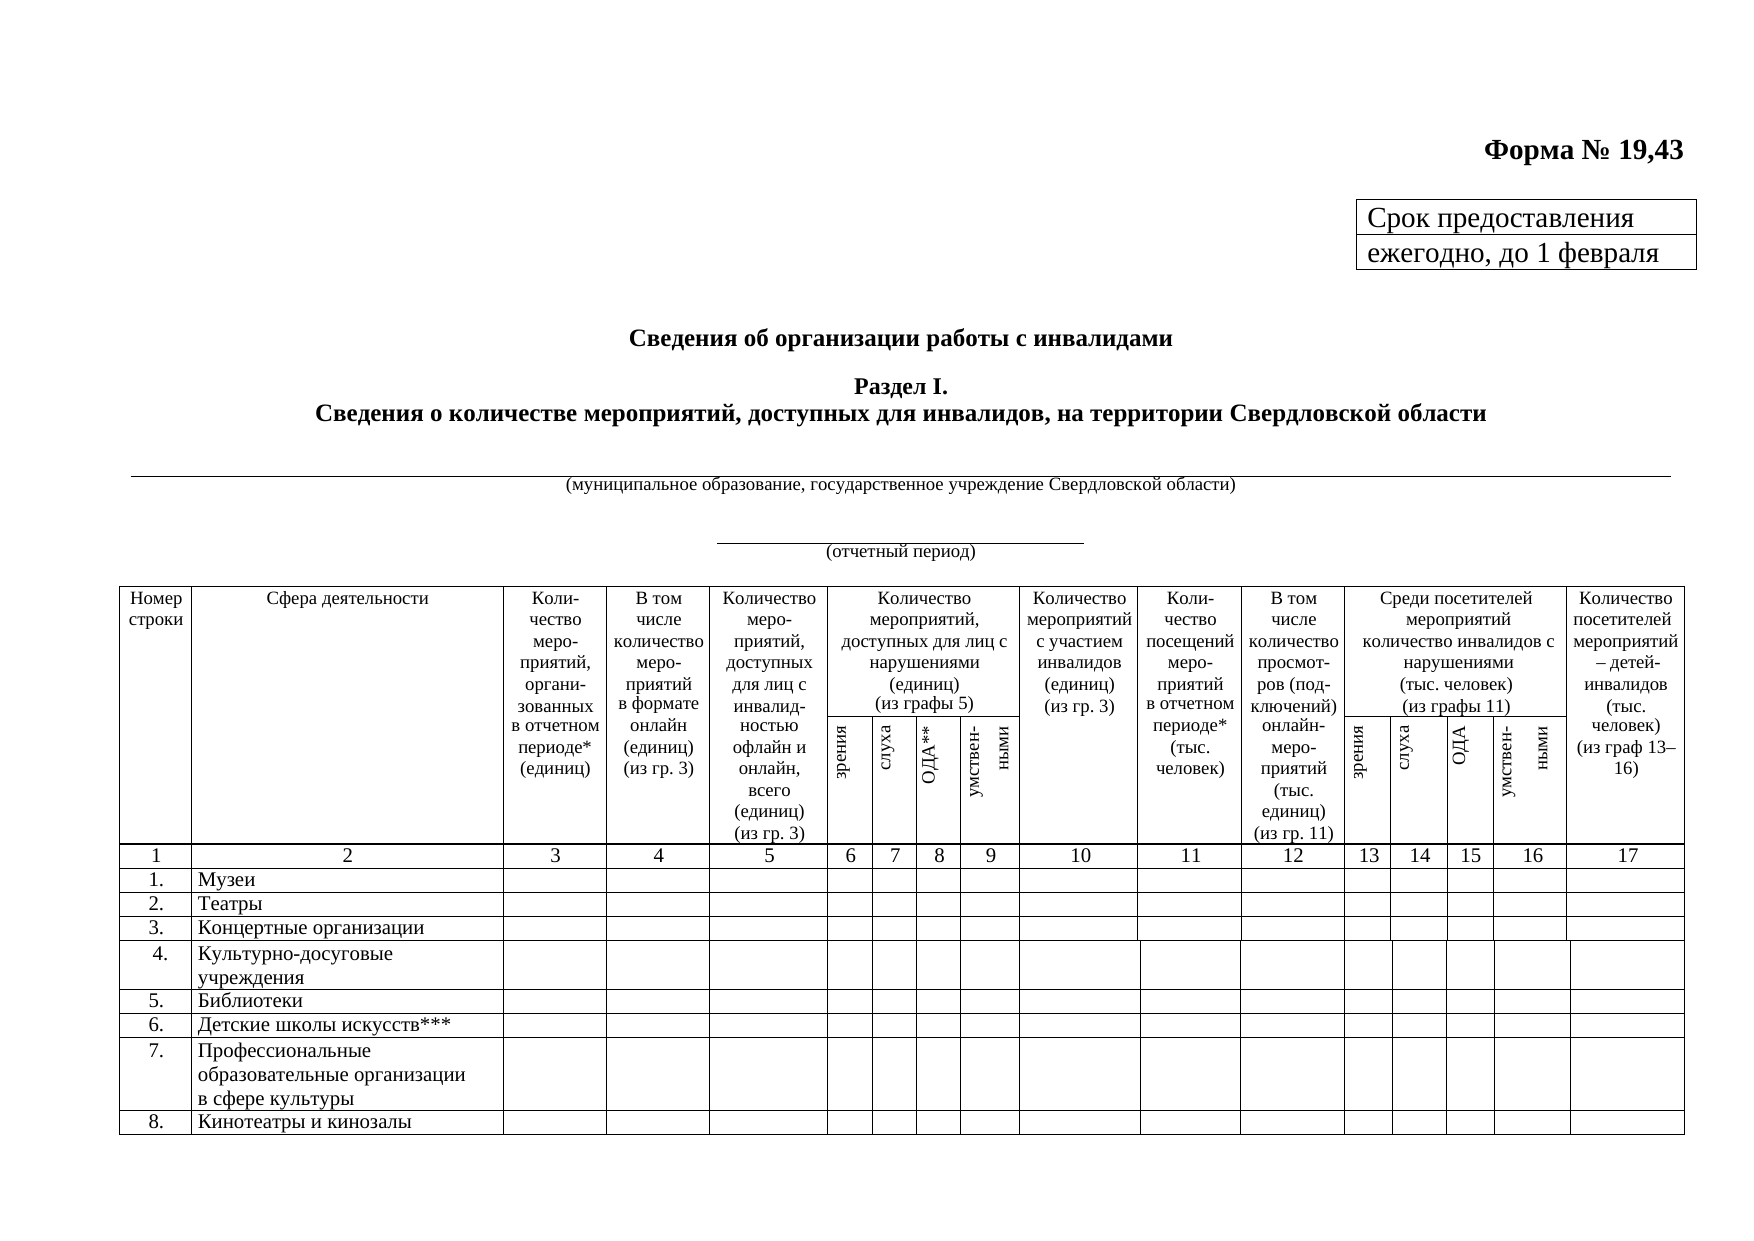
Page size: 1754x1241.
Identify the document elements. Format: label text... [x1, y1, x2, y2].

table_cell Культурно-досуговые учреждения [192, 941, 503, 989]
table_cell [1242, 869, 1344, 892]
table_cell [1020, 1014, 1140, 1037]
table_cell [607, 1038, 709, 1110]
table_cell [1345, 941, 1392, 989]
table_cell [1393, 990, 1446, 1013]
table_cell [1494, 893, 1566, 916]
table_cell [1495, 990, 1570, 1013]
table_header Коли- чество меро- приятий, органи- зованных [504, 587, 606, 716]
table_cell 16 [1494, 845, 1566, 868]
table_cell онлайн (единиц) (из гр. 3) [607, 716, 709, 843]
table_cell [1242, 893, 1344, 916]
text (муниципальное образование, государственное учреждение Свердловской области) [566, 472, 1754, 494]
table_cell 4. [120, 941, 191, 989]
table_cell [1020, 941, 1140, 989]
table_cell [1141, 1038, 1240, 1110]
table_cell [1345, 893, 1390, 916]
table_cell [917, 917, 960, 940]
table_cell [917, 990, 960, 1013]
table_cell умствен- ными [1494, 717, 1566, 843]
table_cell 2 [192, 845, 503, 868]
table_cell [1571, 990, 1684, 1013]
table_cell [1448, 869, 1493, 892]
table_cell 9 [961, 845, 1019, 868]
table_cell [1141, 1111, 1240, 1134]
table_cell [917, 893, 960, 916]
table_cell [504, 869, 606, 892]
table_cell [504, 893, 606, 916]
table_cell [1242, 917, 1344, 940]
table_cell [1393, 1038, 1446, 1110]
table_cell [710, 917, 827, 940]
table_cell 15 [1448, 845, 1493, 868]
table_cell [1571, 1014, 1684, 1037]
table_cell 7 [873, 845, 916, 868]
table_cell [1495, 941, 1570, 989]
table_cell умствен- ными [961, 717, 1019, 843]
table_cell 2. [120, 893, 191, 916]
table_cell [1567, 869, 1684, 892]
table_cell [873, 869, 916, 892]
table_header Количество посетителей мероприятий – детей- инвалидов (тыс. [1567, 587, 1684, 716]
table_cell [1447, 1014, 1494, 1037]
table_cell [1020, 1111, 1140, 1134]
table_cell [1241, 1111, 1344, 1134]
table_cell [607, 917, 709, 940]
table_header Количество мероприятий, доступных для лиц с нарушениями (единиц) (из графы 5) [828, 587, 1019, 716]
table_cell [917, 1038, 960, 1110]
table_cell [1141, 990, 1240, 1013]
table_cell [1345, 990, 1392, 1013]
table_cell [1571, 1038, 1684, 1110]
table_cell [1345, 917, 1390, 940]
table_cell [1138, 869, 1241, 892]
table_cell [828, 1111, 872, 1134]
table_cell [961, 869, 1019, 892]
table_cell [1345, 1111, 1392, 1134]
table_cell [1345, 1038, 1392, 1110]
table_cell 4 [607, 845, 709, 868]
table_cell [1241, 1014, 1344, 1037]
table_cell [1391, 893, 1447, 916]
table_cell [710, 1014, 827, 1037]
table_cell зрения [1345, 717, 1390, 843]
table_cell [1447, 1038, 1494, 1110]
table_cell [873, 941, 916, 989]
table_cell [1141, 941, 1240, 989]
table_cell [961, 1038, 1019, 1110]
table_header Количество мероприятий с участием инвалидов (единиц) (из гр. 3) [1020, 587, 1137, 843]
table_cell [1020, 869, 1137, 892]
table_cell [917, 941, 960, 989]
table_cell [828, 893, 872, 916]
table_cell зрения [828, 717, 872, 843]
table_cell Профессиональные образовательные организации в сфере культуры [192, 1038, 503, 1110]
text Сведения о количестве мероприятий, доступных для инвалидов, на территории Свердловской области [131, 399, 1671, 427]
table_cell [1345, 869, 1390, 892]
table_cell Библиотеки [192, 990, 503, 1013]
table_cell [1448, 917, 1493, 940]
table_cell [1020, 917, 1137, 940]
table_cell [1391, 869, 1447, 892]
table_cell 17 [1567, 845, 1684, 868]
table_cell [1494, 869, 1566, 892]
table_cell периоде* (тыс. человек) [1138, 716, 1241, 843]
table_cell 10 [1020, 845, 1137, 868]
table_cell 8. [120, 1111, 191, 1134]
table_cell [961, 990, 1019, 1013]
table_cell [504, 990, 606, 1013]
table_cell [504, 1038, 606, 1110]
table_header В том числе количество просмот- ров (под- ключений) [1242, 587, 1344, 716]
table_cell [1393, 1111, 1446, 1134]
table_cell [607, 869, 709, 892]
table_cell в отчетном периоде* (единиц) [504, 716, 606, 843]
table_cell 3 [504, 845, 606, 868]
table_cell [607, 1014, 709, 1037]
table_cell Концертные организации [192, 917, 503, 940]
table_cell [607, 941, 709, 989]
table_cell [1447, 941, 1494, 989]
table_cell 12 [1242, 845, 1344, 868]
table_cell [828, 1014, 872, 1037]
table_cell 8 [917, 845, 960, 868]
table_cell [1448, 893, 1493, 916]
table_header В том числе количество меро- приятий в формате [607, 587, 709, 716]
table_cell ОДА [1448, 717, 1493, 843]
table_cell [710, 869, 827, 892]
table_cell 7. [120, 1038, 191, 1110]
table_header Среди посетителей мероприятий количество инвалидов с нарушениями (тыс. человек) (из графы 11) [1345, 587, 1566, 716]
table_cell 5. [120, 990, 191, 1013]
table_header Номер строки [120, 587, 191, 843]
table_cell [873, 893, 916, 916]
table_cell [1020, 893, 1137, 916]
table_cell Кинотеатры и кинозалы [192, 1111, 503, 1134]
table_cell [961, 1014, 1019, 1037]
table_cell [1241, 990, 1344, 1013]
table_cell [504, 1014, 606, 1037]
table_cell [607, 990, 709, 1013]
table_cell [710, 1111, 827, 1134]
table_cell Музеи [192, 869, 503, 892]
table_cell 6. [120, 1014, 191, 1037]
table_cell [1393, 1014, 1446, 1037]
table_cell [607, 893, 709, 916]
table_cell 3. [120, 917, 191, 940]
table_cell [1447, 1111, 1494, 1134]
table_cell [1494, 917, 1566, 940]
table_cell 6 [828, 845, 872, 868]
table_cell [961, 1111, 1019, 1134]
table_cell 14 [1391, 845, 1447, 868]
table_cell [1345, 1014, 1392, 1037]
table_cell [504, 1111, 606, 1134]
table_cell [710, 893, 827, 916]
table_cell ОДА** [917, 717, 960, 843]
table_cell [504, 917, 606, 940]
table_cell [828, 990, 872, 1013]
table_cell [1571, 1111, 1684, 1134]
table_cell [1020, 1038, 1140, 1110]
table_cell слуха [1391, 717, 1447, 843]
table_header Сфера деятельности [192, 587, 503, 843]
table_cell [917, 869, 960, 892]
table_cell онлайн- меро- приятий (тыс. единиц) (из гр. 11) [1242, 716, 1344, 843]
table_cell [1393, 941, 1446, 989]
table_cell [710, 990, 827, 1013]
table_header Количество меро- приятий, доступных для лиц с инвалид- [710, 587, 827, 716]
text Раздел I. [131, 373, 1671, 399]
table_cell 5 [710, 845, 827, 868]
text Сведения об организации работы с инвалидами [131, 323, 1671, 351]
table_cell [873, 917, 916, 940]
table_cell [917, 1111, 960, 1134]
table_cell Театры [192, 893, 503, 916]
table_cell [1391, 917, 1447, 940]
table_cell [504, 941, 606, 989]
table_cell [1447, 990, 1494, 1013]
table_cell [1495, 1014, 1570, 1037]
table_header Коли- чество посещений меро- приятий в отчетном [1138, 587, 1241, 716]
table_cell ностью офлайн и онлайн, всего (единиц) (из гр. 3) [710, 716, 827, 843]
table_cell [607, 1111, 709, 1134]
table_cell 1. [120, 869, 191, 892]
table_cell 13 [1345, 845, 1390, 868]
table_cell [873, 1111, 916, 1134]
table_cell [828, 869, 872, 892]
table_cell [1495, 1111, 1570, 1134]
table_cell [1495, 1038, 1570, 1110]
table_cell [1571, 941, 1684, 989]
table_cell [961, 917, 1019, 940]
table_cell [1020, 990, 1140, 1013]
table_cell [710, 941, 827, 989]
table_cell [1138, 917, 1241, 940]
table_cell [1141, 1014, 1240, 1037]
table_cell [828, 1038, 872, 1110]
table_cell Детские школы искусств*** [192, 1014, 503, 1037]
table_cell [1241, 1038, 1344, 1110]
table_cell [873, 1014, 916, 1037]
table_cell [961, 893, 1019, 916]
table_cell [828, 941, 872, 989]
table_cell [873, 1038, 916, 1110]
table_cell [1567, 917, 1684, 940]
text (отчетный период) [131, 539, 1671, 561]
table_cell [961, 941, 1019, 989]
table_cell [917, 1014, 960, 1037]
table_cell [1241, 941, 1344, 989]
table_cell [1138, 893, 1241, 916]
table_cell человек) (из граф 13– 16) [1567, 716, 1684, 843]
table_cell [1567, 893, 1684, 916]
table_cell [873, 990, 916, 1013]
table_cell 1 [120, 845, 191, 868]
table_cell [828, 917, 872, 940]
table_cell слуха [873, 717, 916, 843]
table_cell [710, 1038, 827, 1110]
table_cell 11 [1138, 845, 1241, 868]
subtitle Форма № 19,43 [102, 132, 1684, 166]
